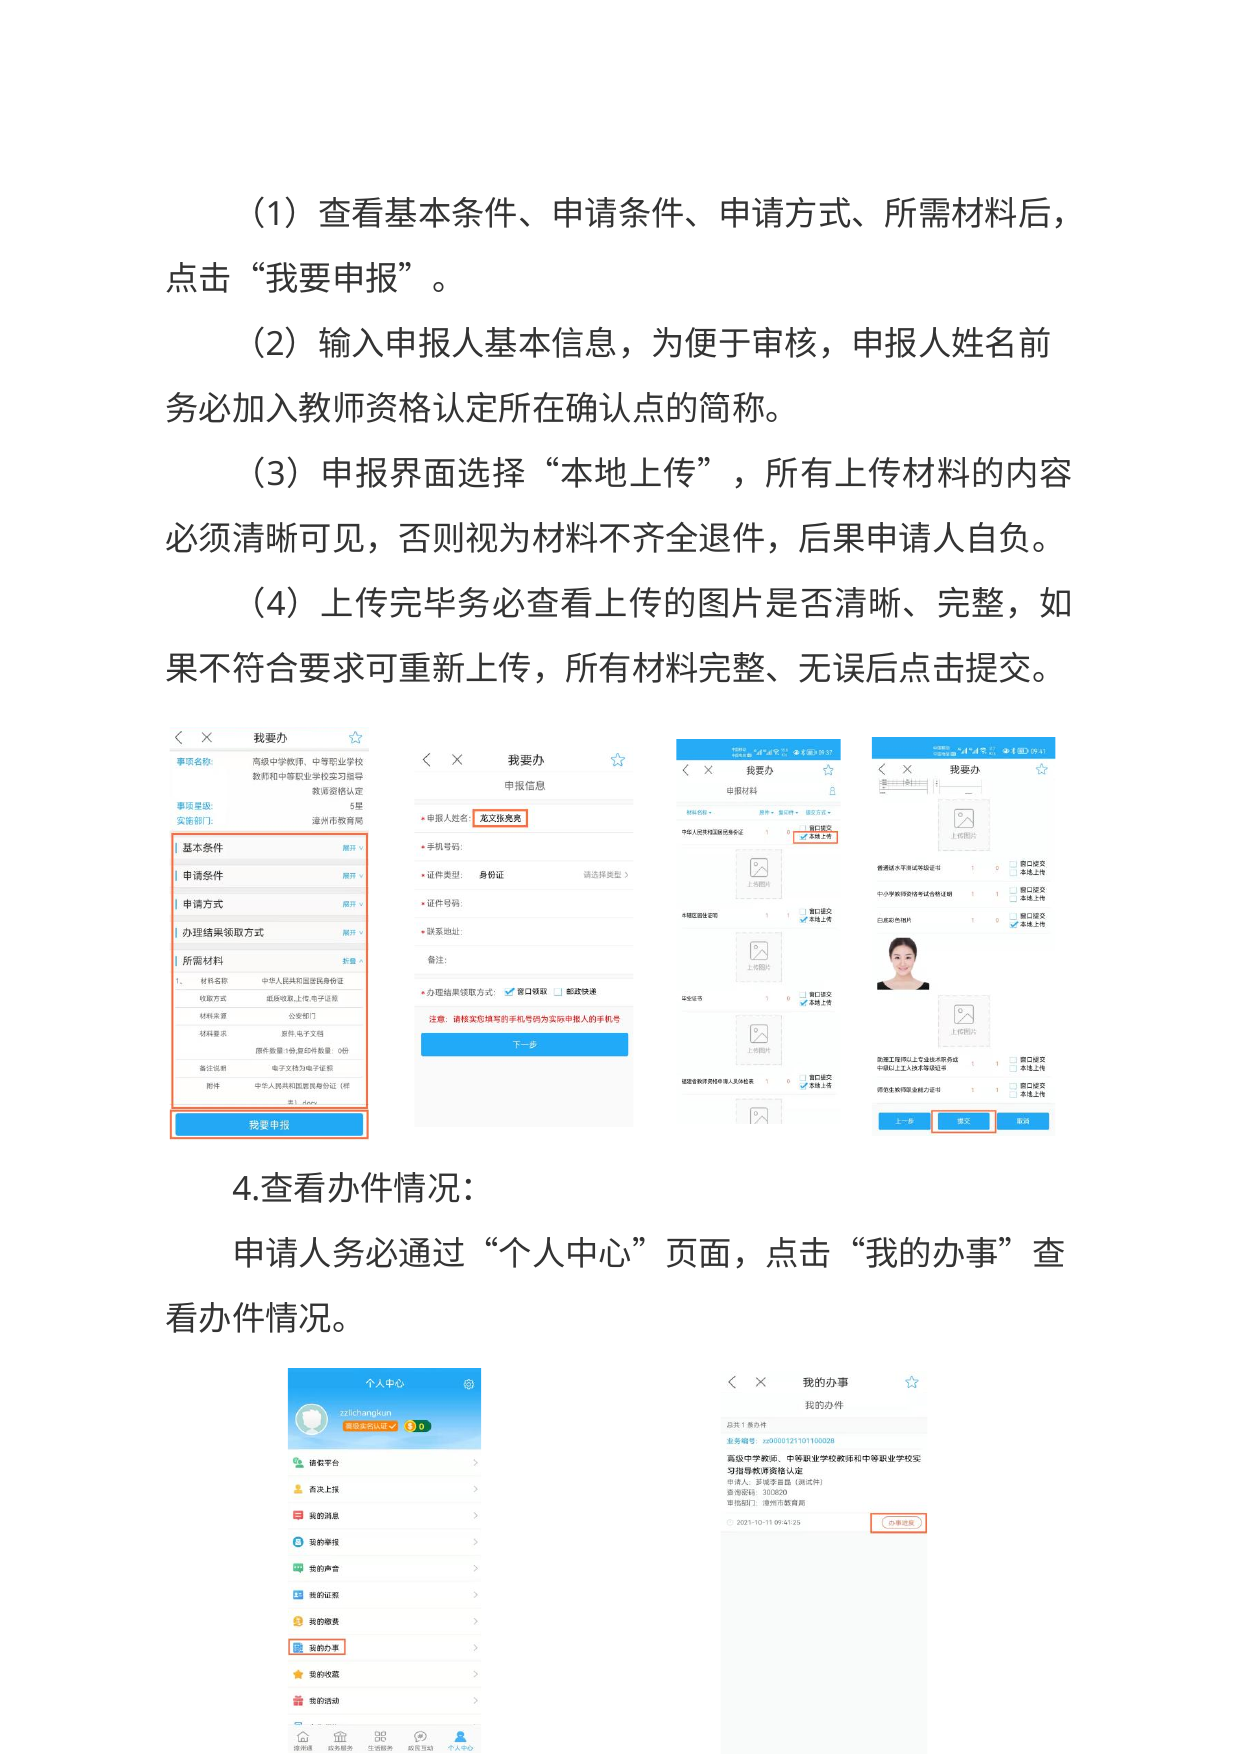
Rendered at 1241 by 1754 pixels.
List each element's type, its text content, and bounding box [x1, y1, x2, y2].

picture [169, 727, 369, 1142]
picture [676, 739, 841, 1124]
text 4.查看办件情况： [165, 1153, 1075, 1218]
text （1）查看基本条件、申请条件、申请方式、所需材料后，点击“我要申报”。 [165, 178, 1075, 308]
text （4）上传完毕务必查看上传的图片是否清晰、完整，如果不符合要求可重新上传，所有材料完整、无误后点击提交。 [165, 568, 1075, 698]
text （2）输入申报人基本信息，为便于审核，申报人姓名前务必加入教师资格认定所在确认点的简称。 [165, 308, 1075, 438]
text 申请人务必通过“个人中心”页面，点击“我的办事”查看办件情况。 [165, 1218, 1075, 1348]
picture [287, 1368, 482, 1753]
text （3）申报界面选择“本地上传”，所有上传材料的内容必须清晰可见，否则视为材料不齐全退件，后果申请人自负。 [165, 438, 1075, 568]
picture [871, 737, 1056, 1136]
picture [720, 1371, 928, 1754]
picture [414, 747, 634, 1127]
